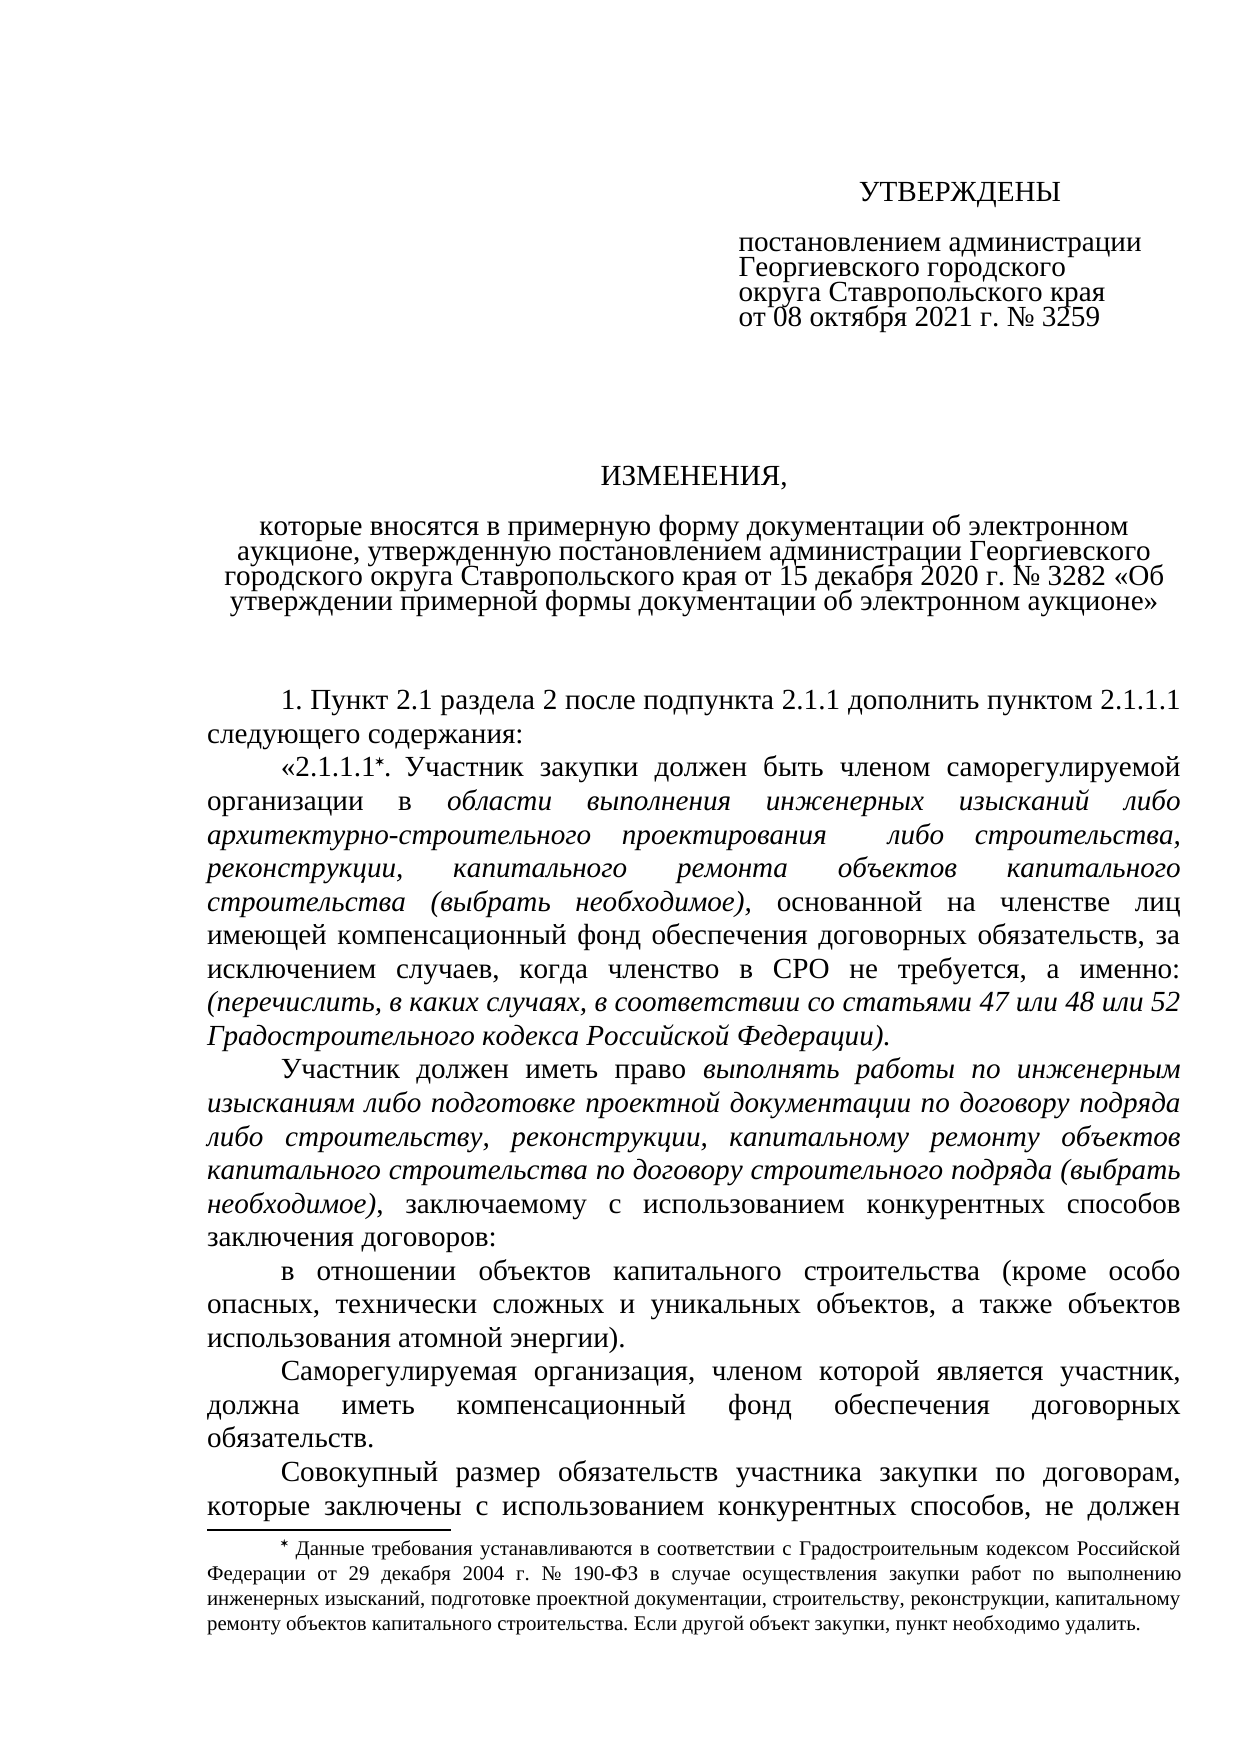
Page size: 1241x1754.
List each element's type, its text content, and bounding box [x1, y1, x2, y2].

text округа Ставропольского края [738, 281, 1181, 306]
text ИЗМЕНЕНИЯ, [207, 465, 1181, 490]
text Участник должен иметь право выполнять работы по инженерным изысканиям либо подготовке проектной документации по договору подряда либо строительству, реконструкции, капитальному ремонту объектов капитального строительства по договору строительного подряда (выбрать необходимое), заключаемому с использованием конкурентных способов заключения договоров: [207, 1052, 1181, 1253]
text постановлением администрации [738, 231, 1181, 256]
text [207, 1454, 1181, 1521]
text которые вносятся в примерную форму документации об электронном [207, 515, 666, 540]
text в отношении объектов капитального строительства (кроме особо опасных, технически сложных и уникальных объектов, а также объектов использования атомной энергии). [207, 1253, 1181, 1353]
text Саморегулируемая организация, членом которой является участник, должна иметь компенсационный фонд обеспечения договорных обязательств. [207, 1353, 1181, 1454]
text «2.1.1.1. Участник закупки должен быть членом саморегулируемой организации в области выполнения инженерных изысканий либо архитектурно-строительного проектирования либо строительства, реконструкции, капитального ремонта объектов капитального строительства (выбрать необходимое), основанной на членстве лиц имеющей компенсационный фонд обеспечения договорных обязательств, за исключением случаев, когда членство в СРО не требуется, а именно: (перечислить, в каких случаях, в соответствии со статьями 47 или 48 или 52 Градостроительного кодекса Российской Федерации). [207, 749, 1181, 1052]
text УТВЕРЖДЕНЫ [738, 181, 1181, 206]
text Георгиевского городского [738, 256, 1181, 281]
text городского округа Ставропольского края от 15 декабря 2020 г. № 3282 «Об утверждении примерной формы документации об электронном аукционе» [207, 565, 1181, 615]
text от 08 октября 2021 г. № 3259 [738, 306, 1181, 331]
text аукционе, утвержденную постановлением администрации Георгиевского [207, 540, 1181, 565]
text 1. Пункт 2.1 раздела 2 после подпункта 2.1.1 дополнить пунктом 2.1.1.1 следующего содержания: [207, 682, 1181, 749]
text которые вносятся в примерную форму документации об электронном [669, 515, 1181, 540]
